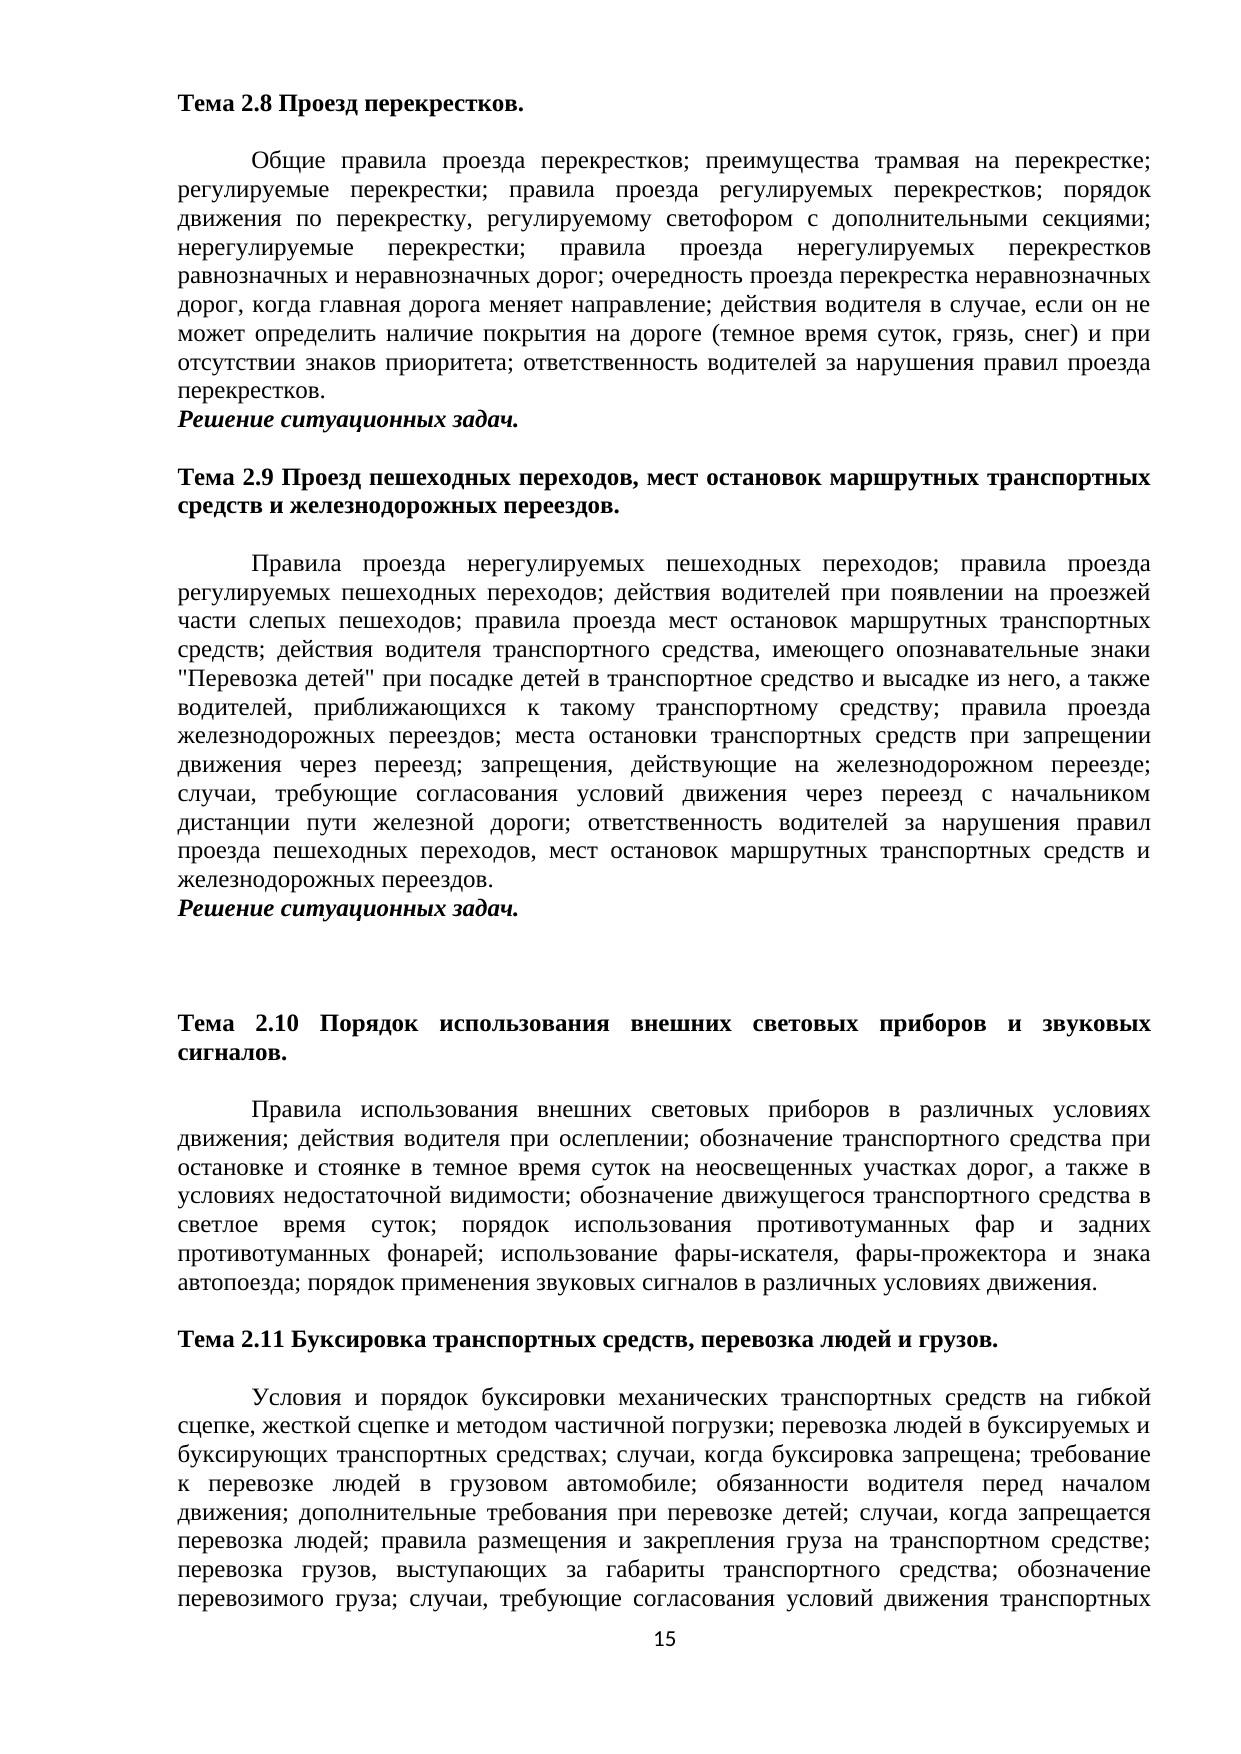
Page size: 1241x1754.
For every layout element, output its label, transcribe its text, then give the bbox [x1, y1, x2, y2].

text Решение ситуационных задач. [177, 893, 1152, 922]
text Решение ситуационных задач. [177, 404, 1152, 433]
text Тема 2.8 Проезд перекрестков. [177, 88, 1152, 117]
text Тема 2.9 Проезд пешеходных переходов, мест остановок маршрутных транспортных средств и железнодорожных переездов. [177, 462, 1152, 519]
text Правила проезда нерегулируемых пешеходных переходов; правила проезда регулируемых пешеходных переходов; действия водителей при появлении на проезжей части слепых пешеходов; правила проезда мест остановок маршрутных транспортных средств; действия водителя транспортного средства, имеющего опознавательные знаки "Перевозка детей" при посадке детей в транспортное средство и высадке из него, а также водителей, приближающихся к такому транспортному средству; правила проезда железнодорожных переездов; места остановки транспортных средств при запрещении движения через переезд; запрещения, действующие на железнодорожном переезде; случаи, требующие согласования условий движения через переезд с начальником дистанции пути железной дороги; ответственность водителей за нарушения правил проезда пешеходных переходов, мест остановок маршрутных транспортных средств и железнодорожных переездов. [177, 548, 1152, 893]
text Тема 2.10 Порядок использования внешних световых приборов и звуковых сигналов. [177, 1008, 1152, 1065]
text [177, 1382, 1152, 1612]
text Правила использования внешних световых приборов в различных условиях движения; действия водителя при ослеплении; обозначение транспортного средства при остановке и стоянке в темное время суток на неосвещенных участках дорог, а также в условиях недостаточной видимости; обозначение движущегося транспортного средства в светлое время суток; порядок использования противотуманных фар и задних противотуманных фонарей; использование фары-искателя, фары-прожектора и знака автопоезда; порядок применения звуковых сигналов в различных условиях движения. [177, 1094, 1152, 1295]
text Общие правила проезда перекрестков; преимущества трамвая на перекрестке; регулируемые перекрестки; правила проезда регулируемых перекрестков; порядок движения по перекрестку, регулируемому светофором с дополнительными секциями; нерегулируемые перекрестки; правила проезда нерегулируемых перекрестков равнозначных и неравнозначных дорог; очередность проезда перекрестка неравнозначных дорог, когда главная дорога меняет направление; действия водителя в случае, если он не может определить наличие покрытия на дороге (темное время суток, грязь, снег) и при отсутствии знаков приоритета; ответственность водителей за нарушения правил проезда перекрестков. [177, 145, 1152, 404]
text Тема 2.11 Буксировка транспортных средств, перевозка людей и грузов. [177, 1324, 1152, 1353]
